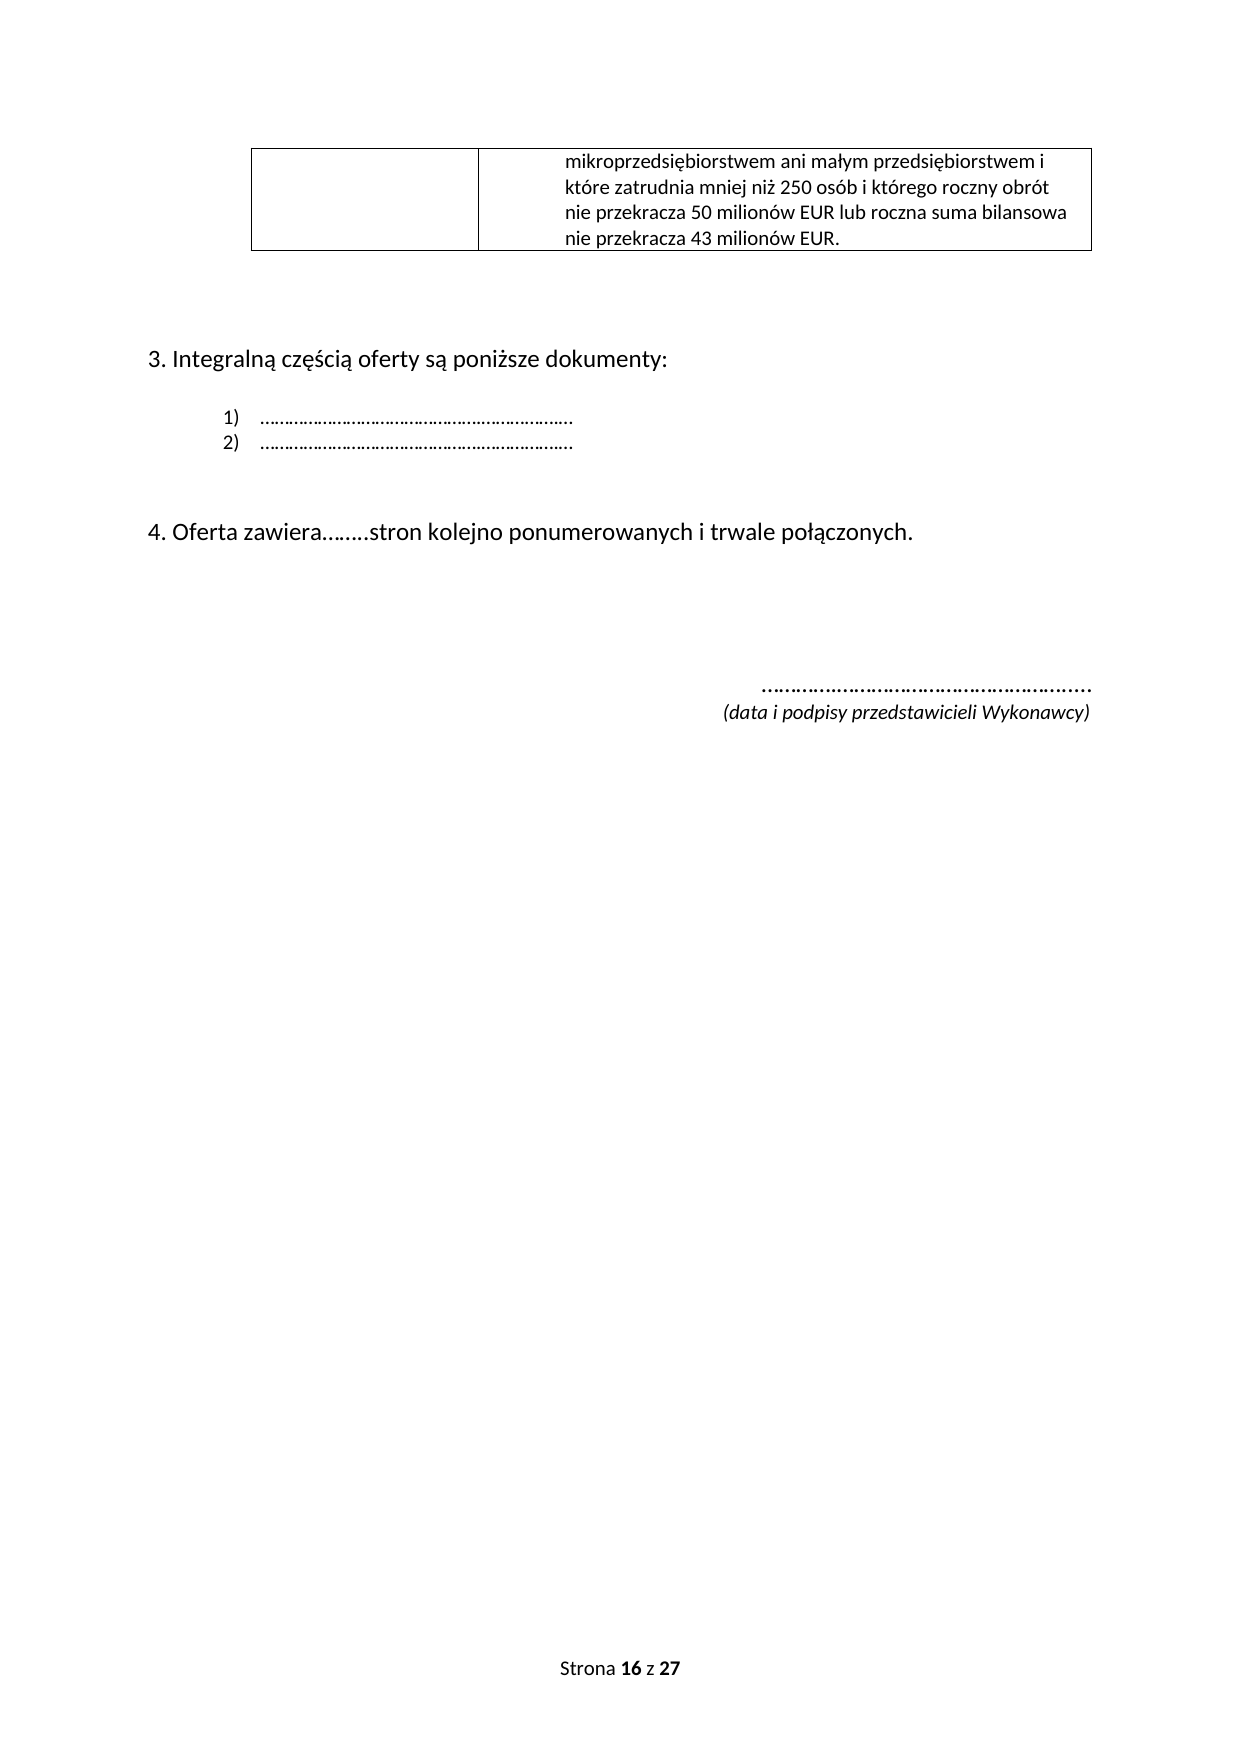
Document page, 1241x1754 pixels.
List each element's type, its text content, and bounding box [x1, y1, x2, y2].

text 3. Integralną częścią oferty są poniższe dokumenty: [148, 343, 1092, 373]
text ………….…………………………………..... [148, 668, 1092, 699]
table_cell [479, 149, 1091, 250]
list ……………………………………….…………….… [223, 404, 1092, 429]
list ……………………………………….…………….… [223, 429, 1092, 455]
text (data i podpisy przedstawicieli Wykonawcy) [148, 699, 1092, 724]
text 4. Oferta zawiera……..stron kolejno ponumerowanych i trwale połączonych. [148, 516, 1092, 546]
